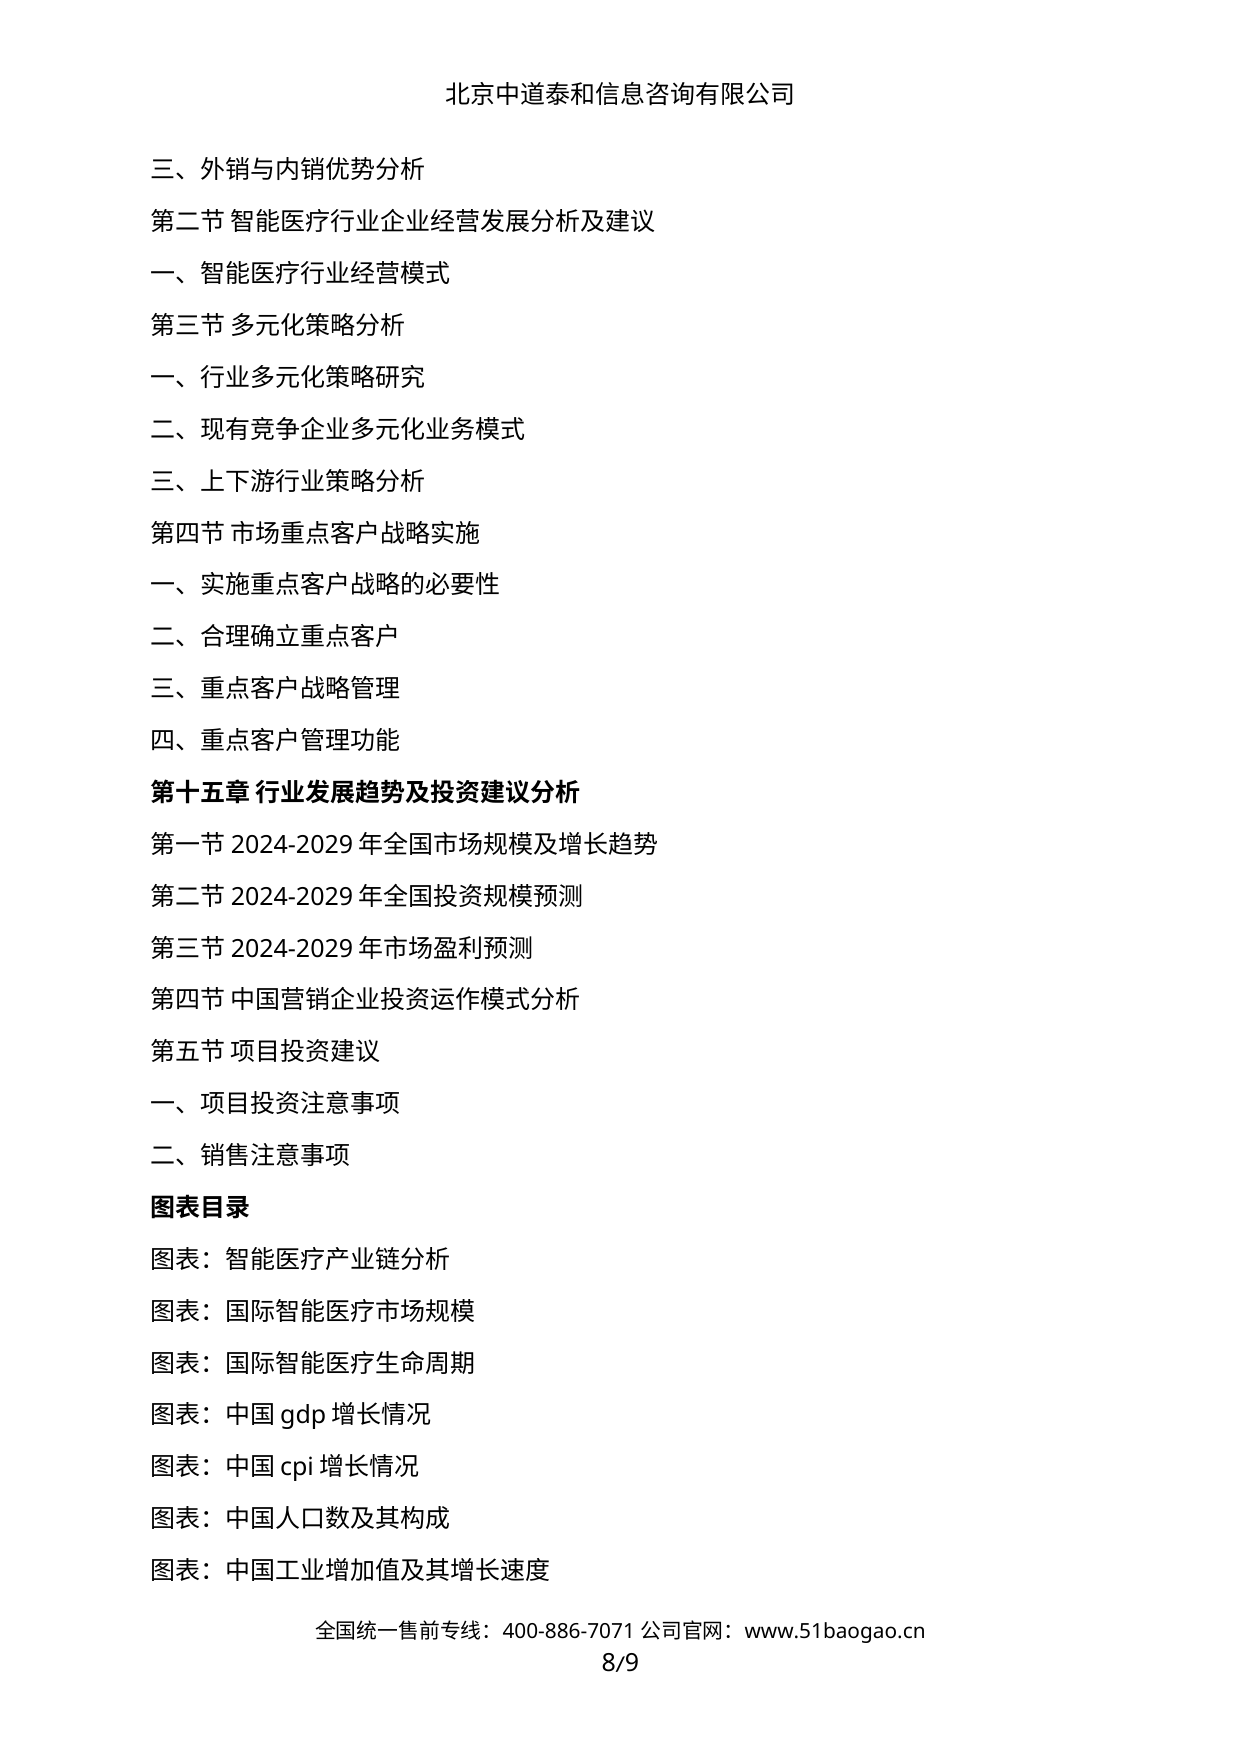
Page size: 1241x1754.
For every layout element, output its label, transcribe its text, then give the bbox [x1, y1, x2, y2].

text 第四节 市场重点客户战略实施 [150, 513, 1090, 549]
text 图表：中国cpi增长情况 [150, 1447, 1090, 1483]
text 二、销售注意事项 [150, 1136, 1090, 1172]
text 第二节 2024-2029年全国投资规模预测 [150, 876, 1090, 912]
text 图表：中国gdp增长情况 [150, 1395, 1090, 1431]
text 第十五章 行业发展趋势及投资建议分析 [150, 772, 1090, 809]
text 图表：国际智能医疗生命周期 [150, 1343, 1090, 1379]
text 图表：中国人口数及其构成 [150, 1499, 1090, 1535]
text 四、重点客户管理功能 [150, 721, 1090, 757]
text 第二节 智能医疗行业企业经营发展分析及建议 [150, 202, 1090, 238]
text 第三节 多元化策略分析 [150, 306, 1090, 342]
text 一、实施重点客户战略的必要性 [150, 565, 1090, 601]
text 第三节 2024-2029年市场盈利预测 [150, 928, 1090, 964]
text 图表目录 [150, 1187, 1090, 1224]
text 一、项目投资注意事项 [150, 1084, 1090, 1120]
text 一、智能医疗行业经营模式 [150, 254, 1090, 290]
text 一、行业多元化策略研究 [150, 357, 1090, 394]
text 第五节 项目投资建议 [150, 1032, 1090, 1068]
text 三、上下游行业策略分析 [150, 461, 1090, 497]
text 二、现有竞争企业多元化业务模式 [150, 409, 1090, 446]
text 第一节 2024-2029年全国市场规模及增长趋势 [150, 824, 1090, 861]
text 二、合理确立重点客户 [150, 617, 1090, 653]
text 三、外销与内销优势分析 [150, 150, 1090, 186]
text 三、重点客户战略管理 [150, 669, 1090, 705]
text 第四节 中国营销企业投资运作模式分析 [150, 980, 1090, 1016]
text 图表：中国工业增加值及其增长速度 [150, 1551, 1090, 1587]
text 图表：智能医疗产业链分析 [150, 1239, 1090, 1276]
text 图表：国际智能医疗市场规模 [150, 1291, 1090, 1327]
